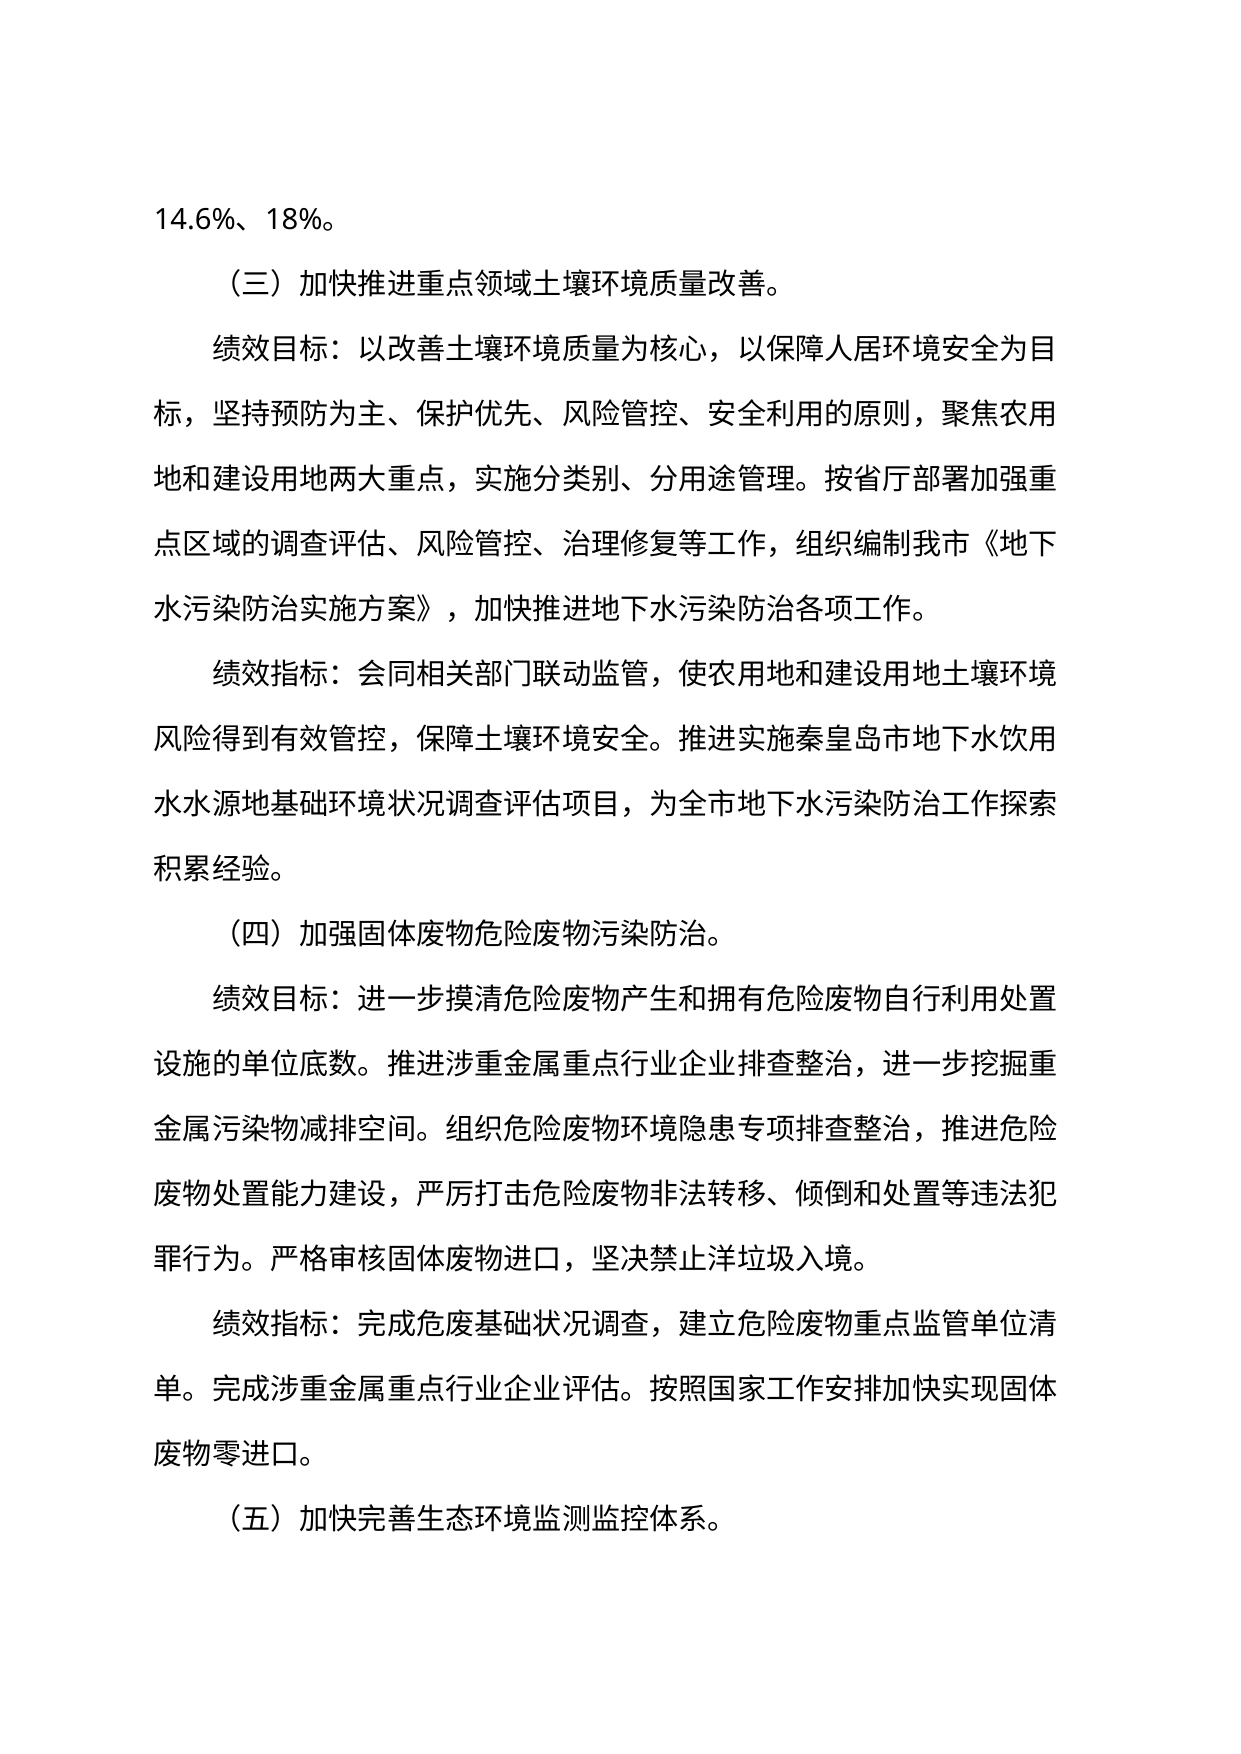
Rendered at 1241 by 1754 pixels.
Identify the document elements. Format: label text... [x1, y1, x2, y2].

text 绩效目标：进一步摸清危险废物产生和拥有危险废物自行利用处置设施的单位底数。推进涉重金属重点行业企业排查整治，进一步挖掘重金属污染物减排空间。组织危险废物环境隐患专项排查整治，推进危险废物处置能力建设，严厉打击危险废物非法转移、倾倒和处置等违法犯罪行为。严格审核固体废物进口，坚决禁止洋垃圾入境。 [153, 964, 1087, 1289]
text （四）加强固体废物危险废物污染防治。 [153, 899, 1087, 964]
text （五）加快完善生态环境监测监控体系。 [153, 1484, 1087, 1549]
text 绩效目标：以改善土壤环境质量为核心，以保障人居环境安全为目标，坚持预防为主、保护优先、风险管控、安全利用的原则，聚焦农用地和建设用地两大重点，实施分类别、分用途管理。按省厅部署加强重点区域的调查评估、风险管控、治理修复等工作，组织编制我市《地下水污染防治实施方案》，加快推进地下水污染防治各项工作。 [153, 314, 1087, 639]
text 绩效指标：完成危废基础状况调查，建立危险废物重点监管单位清单。完成涉重金属重点行业企业评估。按照国家工作安排加快实现固体废物零进口。 [153, 1289, 1087, 1484]
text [153, 184, 1087, 249]
text （三）加快推进重点领域土壤环境质量改善。 [153, 249, 1087, 314]
text 绩效指标：会同相关部门联动监管，使农用地和建设用地土壤环境风险得到有效管控，保障土壤环境安全。推进实施秦皇岛市地下水饮用水水源地基础环境状况调查评估项目，为全市地下水污染防治工作探索积累经验。 [153, 639, 1087, 899]
